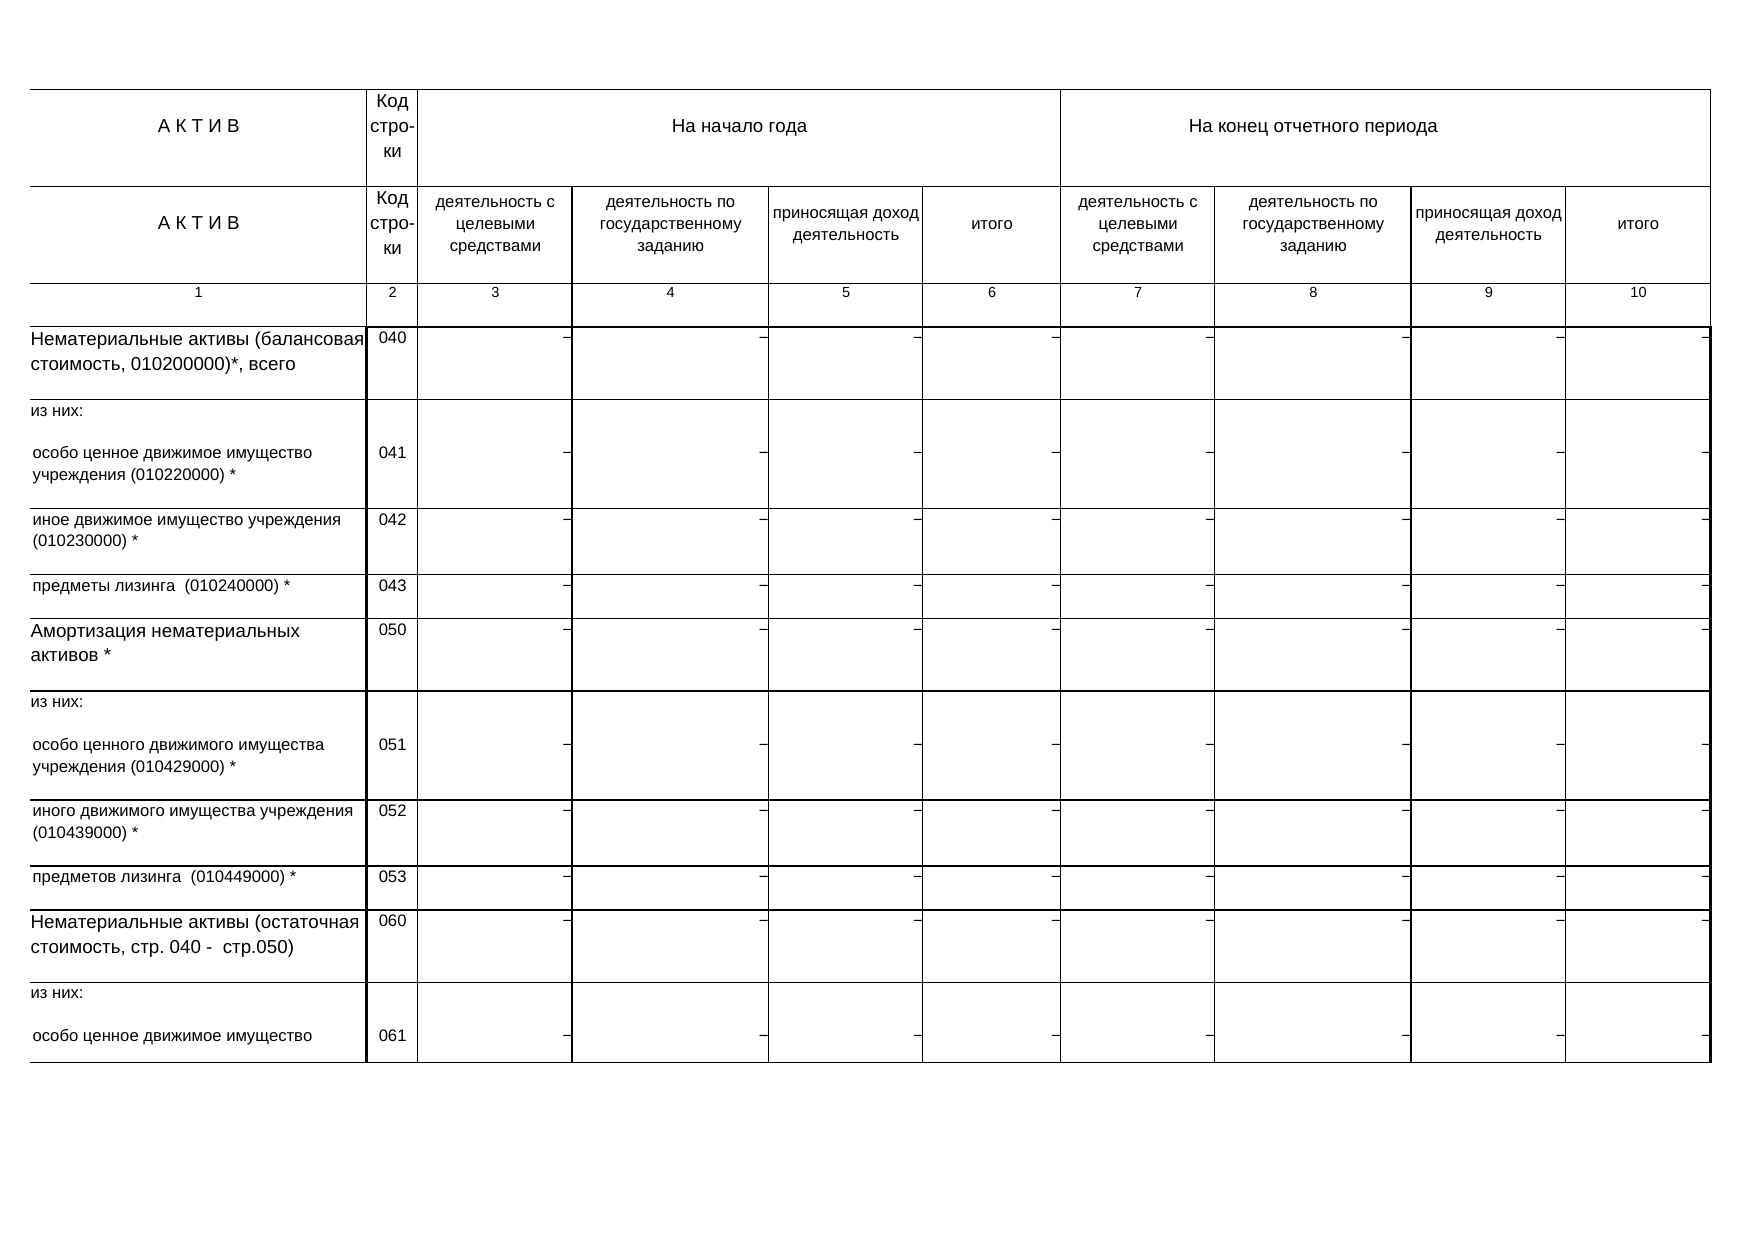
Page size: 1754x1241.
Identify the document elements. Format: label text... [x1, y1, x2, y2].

table_cell предметы лизинга (010240000) * [30, 575, 365, 618]
table_cell − [1412, 509, 1565, 574]
table_cell − [1215, 328, 1410, 399]
table_cell 053 [368, 867, 417, 909]
table_cell − [769, 911, 922, 982]
table_cell − [573, 328, 768, 399]
table_cell 050 [368, 619, 417, 690]
table_cell [368, 692, 417, 734]
table_cell [368, 400, 417, 443]
table_cell − [923, 735, 1060, 799]
table_cell 1 [30, 284, 366, 326]
table_cell [1061, 692, 1214, 734]
table_cell иного движимого имущества учреждения (010439000) * [30, 801, 365, 865]
table_cell особо ценное движимое имущество учреждения (010220000) * [30, 443, 365, 508]
table_cell Нематериальные активы (балансовая стоимость, 010200000)*, всего [30, 327, 365, 399]
table_cell [1215, 692, 1410, 734]
table_cell − [418, 328, 571, 399]
table_cell [769, 692, 922, 734]
table_cell − [923, 911, 1060, 982]
table_cell [1412, 400, 1565, 443]
table_cell [923, 400, 1060, 443]
table_cell − [1215, 801, 1410, 865]
table_cell [418, 692, 571, 734]
table_cell − [769, 619, 922, 690]
table_cell − [573, 509, 768, 574]
table_cell − [1412, 575, 1565, 618]
table_cell − [1566, 735, 1709, 799]
table_cell − [769, 509, 922, 574]
table_cell − [923, 619, 1060, 690]
table_cell − [573, 801, 768, 865]
table_cell 061 [368, 1026, 417, 1062]
table_cell − [1215, 619, 1410, 690]
table_cell 7 [1061, 284, 1214, 326]
table_cell − [1215, 911, 1410, 982]
table_cell [573, 983, 768, 1026]
table_cell − [573, 575, 768, 618]
table_cell − [923, 867, 1060, 909]
table_cell 051 [368, 735, 417, 799]
table_cell − [1566, 619, 1709, 690]
table_cell из них: [30, 692, 365, 734]
table_cell − [418, 1026, 571, 1062]
table_cell Код стро- ки [367, 187, 417, 283]
table_cell [1061, 400, 1214, 443]
table_cell − [923, 1026, 1060, 1062]
table_cell − [1061, 867, 1214, 909]
table_cell из них: [30, 400, 365, 443]
table_cell [573, 400, 768, 443]
table_cell [1566, 400, 1709, 443]
table_cell − [1412, 443, 1565, 508]
table_cell − [1412, 735, 1565, 799]
table_cell 040 [368, 328, 417, 399]
table_cell − [1566, 328, 1709, 399]
table_cell − [1061, 619, 1214, 690]
table_cell иное движимое имущество учреждения (010230000) * [30, 509, 365, 574]
table_cell На начало года [418, 90, 1060, 186]
table_cell особо ценного движимого имущества учреждения (010429000) * [30, 735, 365, 799]
table_cell − [769, 735, 922, 799]
table_cell предметов лизинга (010449000) * [30, 867, 365, 909]
table_cell − [1215, 509, 1410, 574]
table_cell − [1061, 735, 1214, 799]
table_cell [1215, 983, 1410, 1026]
table_cell − [418, 575, 571, 618]
table_cell [1412, 692, 1565, 734]
table_cell приносящая доход деятельность [1412, 187, 1565, 283]
table_cell − [923, 801, 1060, 865]
table_cell − [769, 1026, 922, 1062]
table_cell [573, 692, 768, 734]
table_cell − [923, 328, 1060, 399]
table_cell 9 [1412, 284, 1565, 326]
table_cell − [1566, 911, 1709, 982]
table_cell − [1215, 575, 1410, 618]
table_cell − [1061, 443, 1214, 508]
table_cell − [1412, 328, 1565, 399]
table_cell − [573, 735, 768, 799]
table_cell − [1566, 801, 1709, 865]
table_cell [923, 692, 1060, 734]
table_cell − [1215, 735, 1410, 799]
table_cell 6 [923, 284, 1060, 326]
table_cell деятельность с целевыми средствами [1061, 187, 1214, 283]
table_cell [30, 1026, 365, 1062]
table_cell из них: [30, 983, 365, 1026]
table_cell деятельность по государственному заданию [573, 187, 768, 283]
table_cell − [1061, 1026, 1214, 1062]
table_cell − [1061, 509, 1214, 574]
table_cell 5 [769, 284, 922, 326]
table_cell − [418, 867, 571, 909]
table_cell − [1566, 575, 1709, 618]
table_cell Нематериальные активы (остаточная стоимость, стр. 040 - стр.050) [30, 911, 365, 982]
table_cell [1565, 90, 1710, 186]
table_cell − [769, 801, 922, 865]
table_cell − [418, 619, 571, 690]
table_cell − [1566, 867, 1709, 909]
table_cell [1412, 983, 1565, 1026]
table_cell − [1566, 509, 1709, 574]
table_cell [1566, 983, 1709, 1026]
table_cell − [573, 443, 768, 508]
table_cell [1061, 983, 1214, 1026]
table_cell − [1412, 867, 1565, 909]
table_cell − [1412, 619, 1565, 690]
table_cell − [573, 1026, 768, 1062]
table_cell − [1412, 1026, 1565, 1062]
table_cell − [573, 867, 768, 909]
table_cell − [1215, 443, 1410, 508]
table_cell Код стро- ки [367, 90, 417, 186]
table_cell [769, 983, 922, 1026]
table_cell 4 [573, 284, 768, 326]
table_cell 060 [368, 911, 417, 982]
table_cell итого [1566, 187, 1710, 283]
table_cell − [573, 619, 768, 690]
table_cell [368, 983, 417, 1026]
table_cell 10 [1566, 284, 1710, 326]
table_cell − [1061, 575, 1214, 618]
table_cell 043 [368, 575, 417, 618]
table_cell − [923, 509, 1060, 574]
table_cell [1215, 400, 1410, 443]
table_cell 041 [368, 443, 417, 508]
table_cell − [1566, 1026, 1709, 1062]
table_cell деятельность по государственному заданию [1215, 187, 1410, 283]
table_cell На конец отчетного периода [1061, 90, 1565, 186]
table_cell А К Т И В [30, 90, 366, 186]
table_cell − [769, 328, 922, 399]
table_cell 2 [367, 284, 417, 326]
table_cell А К Т И В [30, 187, 366, 283]
table_cell Амортизация нематериальных активов * [30, 619, 365, 690]
table_cell 052 [368, 801, 417, 865]
table_cell [1566, 692, 1709, 734]
table_cell − [923, 443, 1060, 508]
table_cell − [769, 575, 922, 618]
table_cell − [418, 911, 571, 982]
table_cell − [1412, 911, 1565, 982]
table_cell − [1412, 801, 1565, 865]
table_cell 3 [418, 284, 571, 326]
table_cell − [418, 509, 571, 574]
table_cell 8 [1215, 284, 1410, 326]
table_cell [418, 983, 571, 1026]
table_cell − [923, 575, 1060, 618]
table_cell − [1215, 867, 1410, 909]
table_cell − [418, 801, 571, 865]
table_cell 042 [368, 509, 417, 574]
table_cell − [769, 443, 922, 508]
table_cell − [769, 867, 922, 909]
table_cell приносящая доход деятельность [769, 187, 922, 283]
table_cell − [1061, 801, 1214, 865]
table_cell [923, 983, 1060, 1026]
table_cell − [418, 443, 571, 508]
table_cell − [1566, 443, 1709, 508]
table_cell [769, 400, 922, 443]
table_cell − [1061, 328, 1214, 399]
table_cell [418, 400, 571, 443]
table_cell − [1215, 1026, 1410, 1062]
table_cell − [573, 911, 768, 982]
table_cell − [418, 735, 571, 799]
table_cell − [1061, 911, 1214, 982]
table_cell деятельность с целевыми средствами [418, 187, 571, 283]
table_cell итого [923, 187, 1060, 283]
